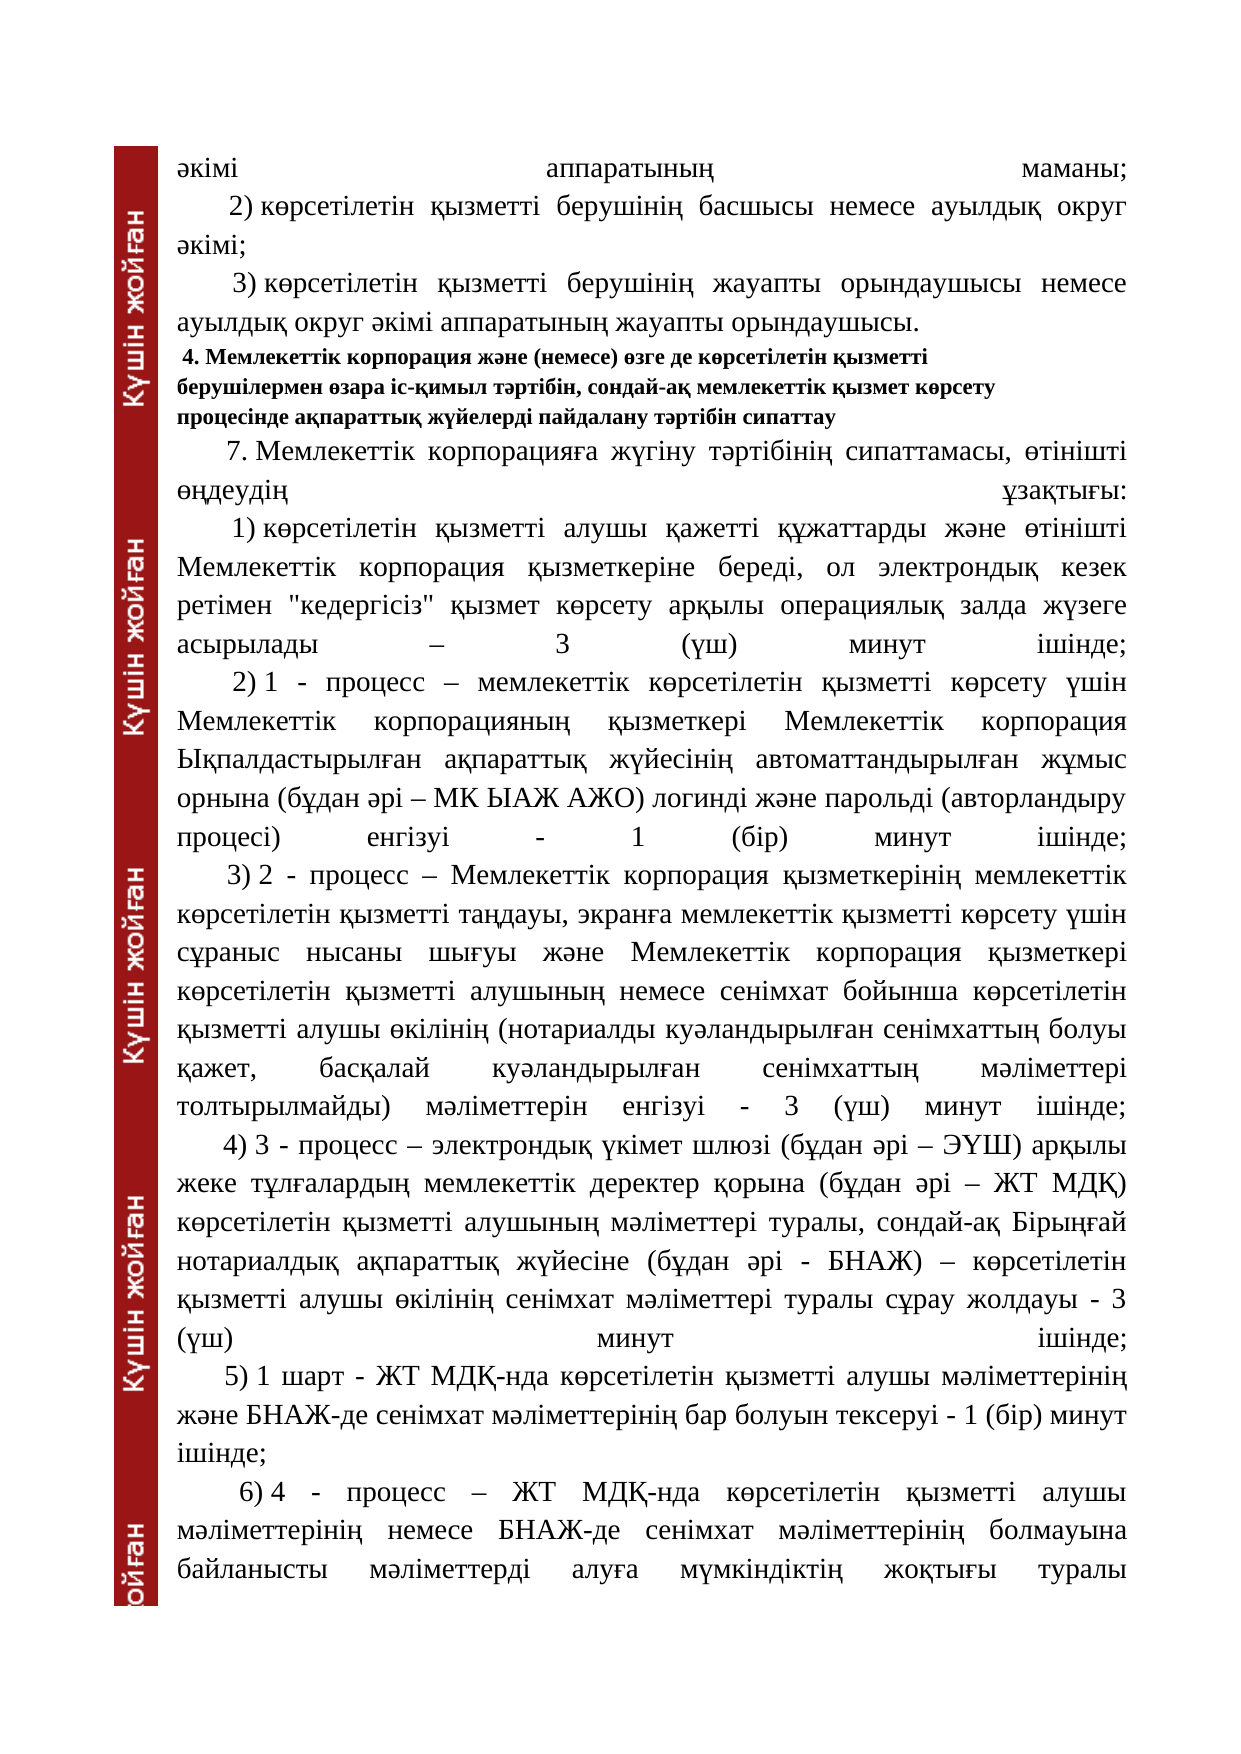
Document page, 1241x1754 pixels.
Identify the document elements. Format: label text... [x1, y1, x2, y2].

picture [114, 1584, 158, 1606]
text 4. Мемлекеттік корпорация және (немесе) өзге де көрсетілетін қызметті берушілермен өзара іс-қимыл тәртібін, сондай-ақ мемлекеттік қызмет көрсету процесінде ақпараттық жүйелерді пайдалану тәртібін сипаттау [112, 343, 1128, 429]
picture [114, 429, 158, 433]
picture [114, 146, 158, 150]
picture [114, 338, 158, 343]
